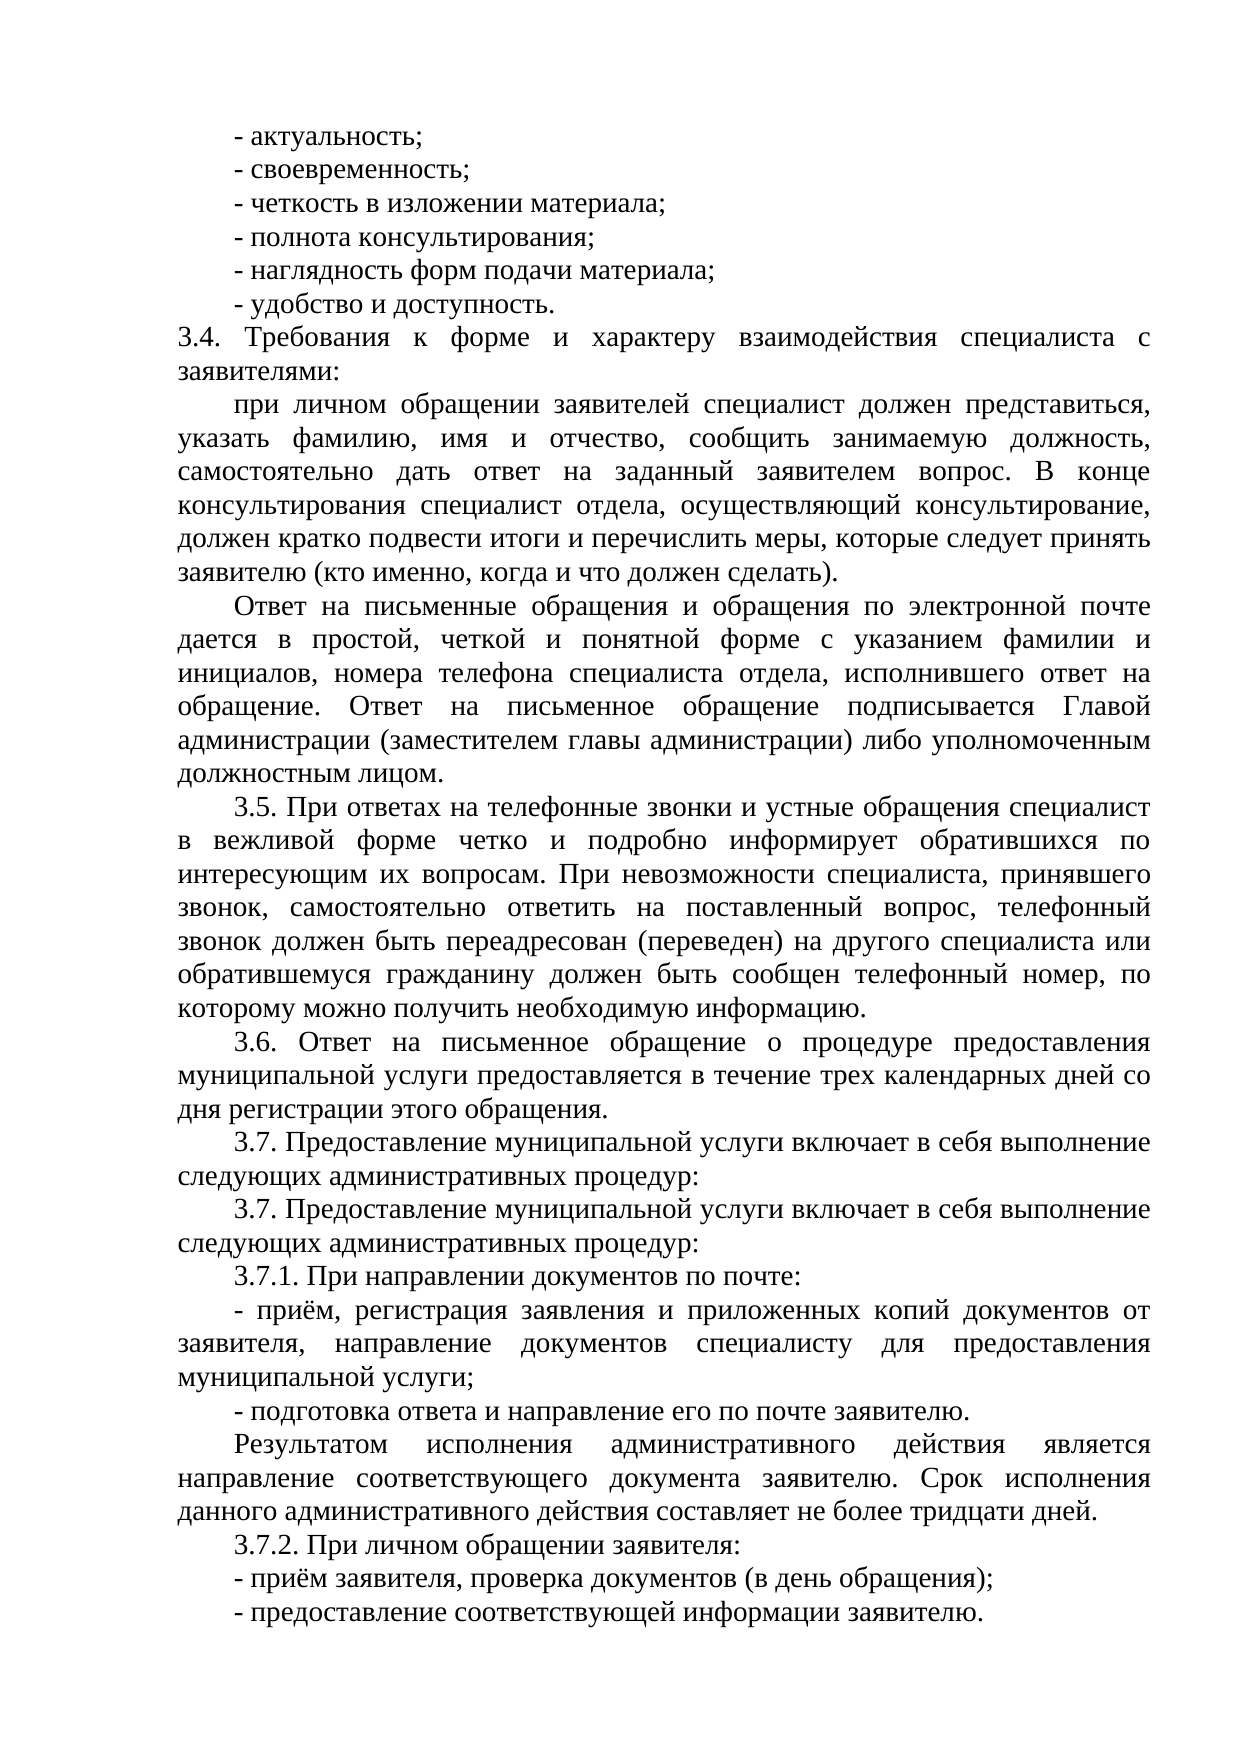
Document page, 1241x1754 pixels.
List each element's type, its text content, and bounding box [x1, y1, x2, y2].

text 3.7. Предоставление муниципальной услуги включает в себя выполнение следующих административных процедур: [177, 1191, 1152, 1258]
text 3.7. Предоставление муниципальной услуги включает в себя выполнение следующих административных процедур: [177, 1124, 1152, 1191]
text - наглядность форм подачи материала; [177, 252, 1152, 286]
text Ответ на письменные обращения и обращения по электронной почте дается в простой, четкой и понятной форме с указанием фамилии и инициалов, номера телефона специалиста отдела, исполнившего ответ на обращение. Ответ на письменное обращение подписывается Главой администрации (заместителем главы администрации) либо уполномоченным должностным лицом. [177, 588, 1152, 789]
text при личном обращении заявителей специалист должен представиться, указать фамилию, имя и отчество, сообщить занимаемую должность, самостоятельно дать ответ на заданный заявителем вопрос. В конце консультирования специалист отдела, осуществляющий консультирование, должен кратко подвести итоги и перечислить меры, которые следует принять заявителю (кто именно, когда и что должен сделать). [177, 386, 1152, 588]
text - приём, регистрация заявления и приложенных копий документов от заявителя, направление документов специалисту для предоставления муниципальной услуги; [177, 1292, 1152, 1393]
text - четкость в изложении материала; [177, 185, 1152, 219]
text 3.5. При ответах на телефонные звонки и устные обращения специалист в вежливой форме четко и подробно информирует обратившихся по интересующим их вопросам. При невозможности специалиста, принявшего звонок, самостоятельно ответить на поставленный вопрос, телефонный звонок должен быть переадресован (переведен) на другого специалиста или обратившемуся гражданину должен быть сообщен телефонный номер, по которому можно получить необходимую информацию. [177, 789, 1152, 1024]
text - удобство и доступность. [177, 286, 1152, 319]
text - актуальность; [177, 118, 1152, 152]
text 3.7.1. При направлении документов по почте: [177, 1258, 1152, 1292]
text - своевременность; [177, 152, 1152, 185]
text 3.7.2. При личном обращении заявителя: [177, 1527, 1152, 1560]
text Результатом исполнения административного действия является направление соответствующего документа заявителю. Срок исполнения данного административного действия составляет не более тридцати дней. [177, 1426, 1152, 1527]
text - подготовка ответа и направление его по почте заявителю. [177, 1393, 1152, 1426]
text - полнота консультирования; [177, 219, 1152, 252]
text 3.6. Ответ на письменное обращение о процедуре предоставления муниципальной услуги предоставляется в течение трех календарных дней со дня регистрации этого обращения. [177, 1024, 1152, 1124]
text 3.4. Требования к форме и характеру взаимодействия специалиста с заявителями: [177, 319, 1152, 386]
text - приём заявителя, проверка документов (в день обращения); [177, 1560, 1152, 1594]
text - предоставление соответствующей информации заявителю. [177, 1594, 1152, 1627]
